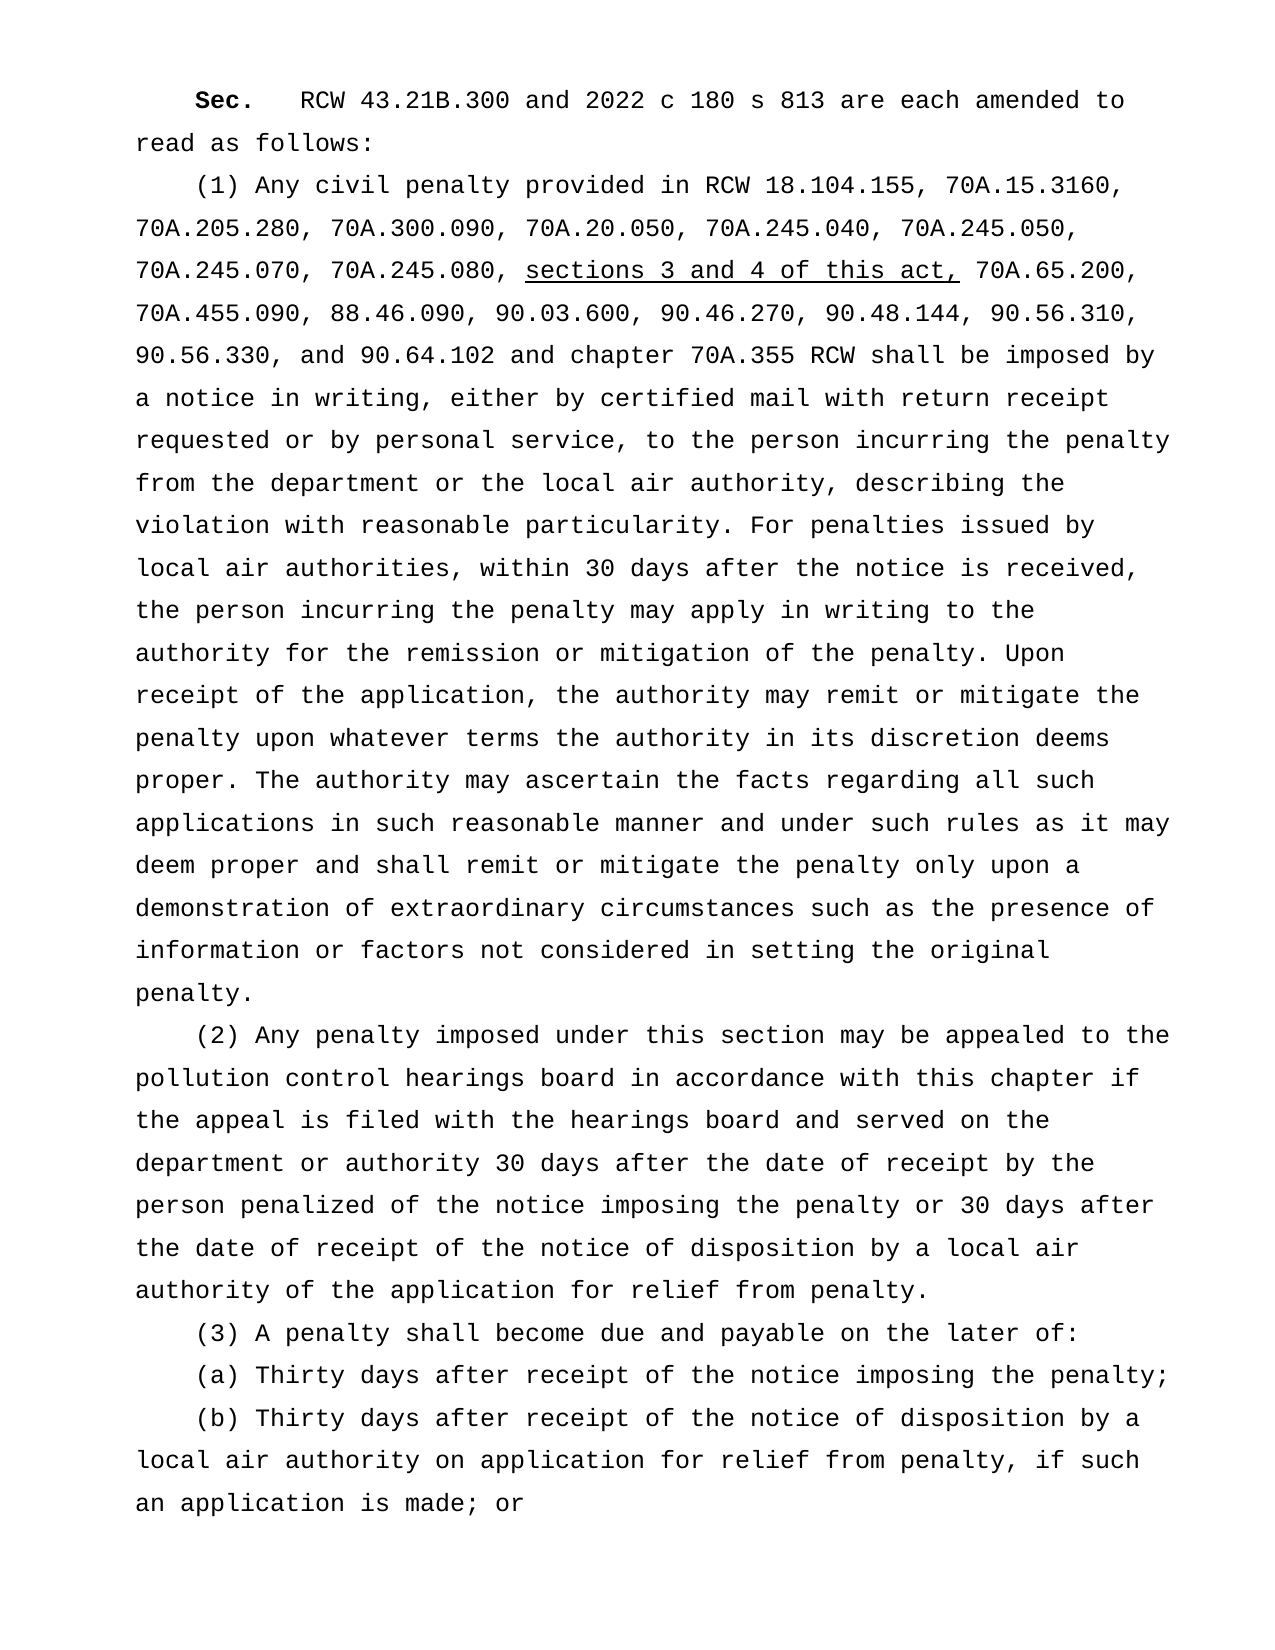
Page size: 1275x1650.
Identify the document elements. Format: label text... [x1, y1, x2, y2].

text (b) Thirty days after receipt of the notice of disposition by a local air authority on application for relief from penalty, if such an application is made; or [135, 1392, 1170, 1520]
text (a) Thirty days after receipt of the notice imposing the penalty; [135, 1350, 1170, 1392]
text (1) Any civil penalty provided in RCW 18.104.155, 70A.15.3160, 70A.205.280, 70A.300.090, 70A.20.050, 70A.245.040, 70A.245.050, 70A.245.070, 70A.245.080, sections 3 and 4 of this act, 70A.65.200, 70A.455.090, 88.46.090, 90.03.600, 90.46.270, 90.48.144, 90.56.310, 90.56.330, and 90.64.102 and chapter 70A.355 RCW shall be imposed by a notice in writing, either by certified mail with return receipt requested or by personal service, to the person incurring the penalty from the department or the local air authority, describing the violation with reasonable particularity. For penalties issued by local air authorities, within 30 days after the notice is received, the person incurring the penalty may apply in writing to the authority for the remission or mitigation of the penalty. Upon receipt of the application, the authority may remit or mitigate the penalty upon whatever terms the authority in its discretion deems proper. The authority may ascertain the facts regarding all such applications in such reasonable manner and under such rules as it may deem proper and shall remit or mitigate the penalty only upon a demonstration of extraordinary circumstances such as the presence of information or factors not considered in setting the original penalty. [135, 160, 1170, 1010]
text (2) Any penalty imposed under this section may be appealed to the pollution control hearings board in accordance with this chapter if the appeal is filed with the hearings board and served on the department or authority 30 days after the date of receipt by the person penalized of the notice imposing the penalty or 30 days after the date of receipt of the notice of disposition by a local air authority of the application for relief from penalty. [135, 1010, 1170, 1307]
text Sec. RCW 43.21B.300 and 2022 c 180 s 813 are each amended to read as follows: [135, 75, 1170, 160]
text (3) A penalty shall become due and payable on the later of: [135, 1307, 1170, 1350]
